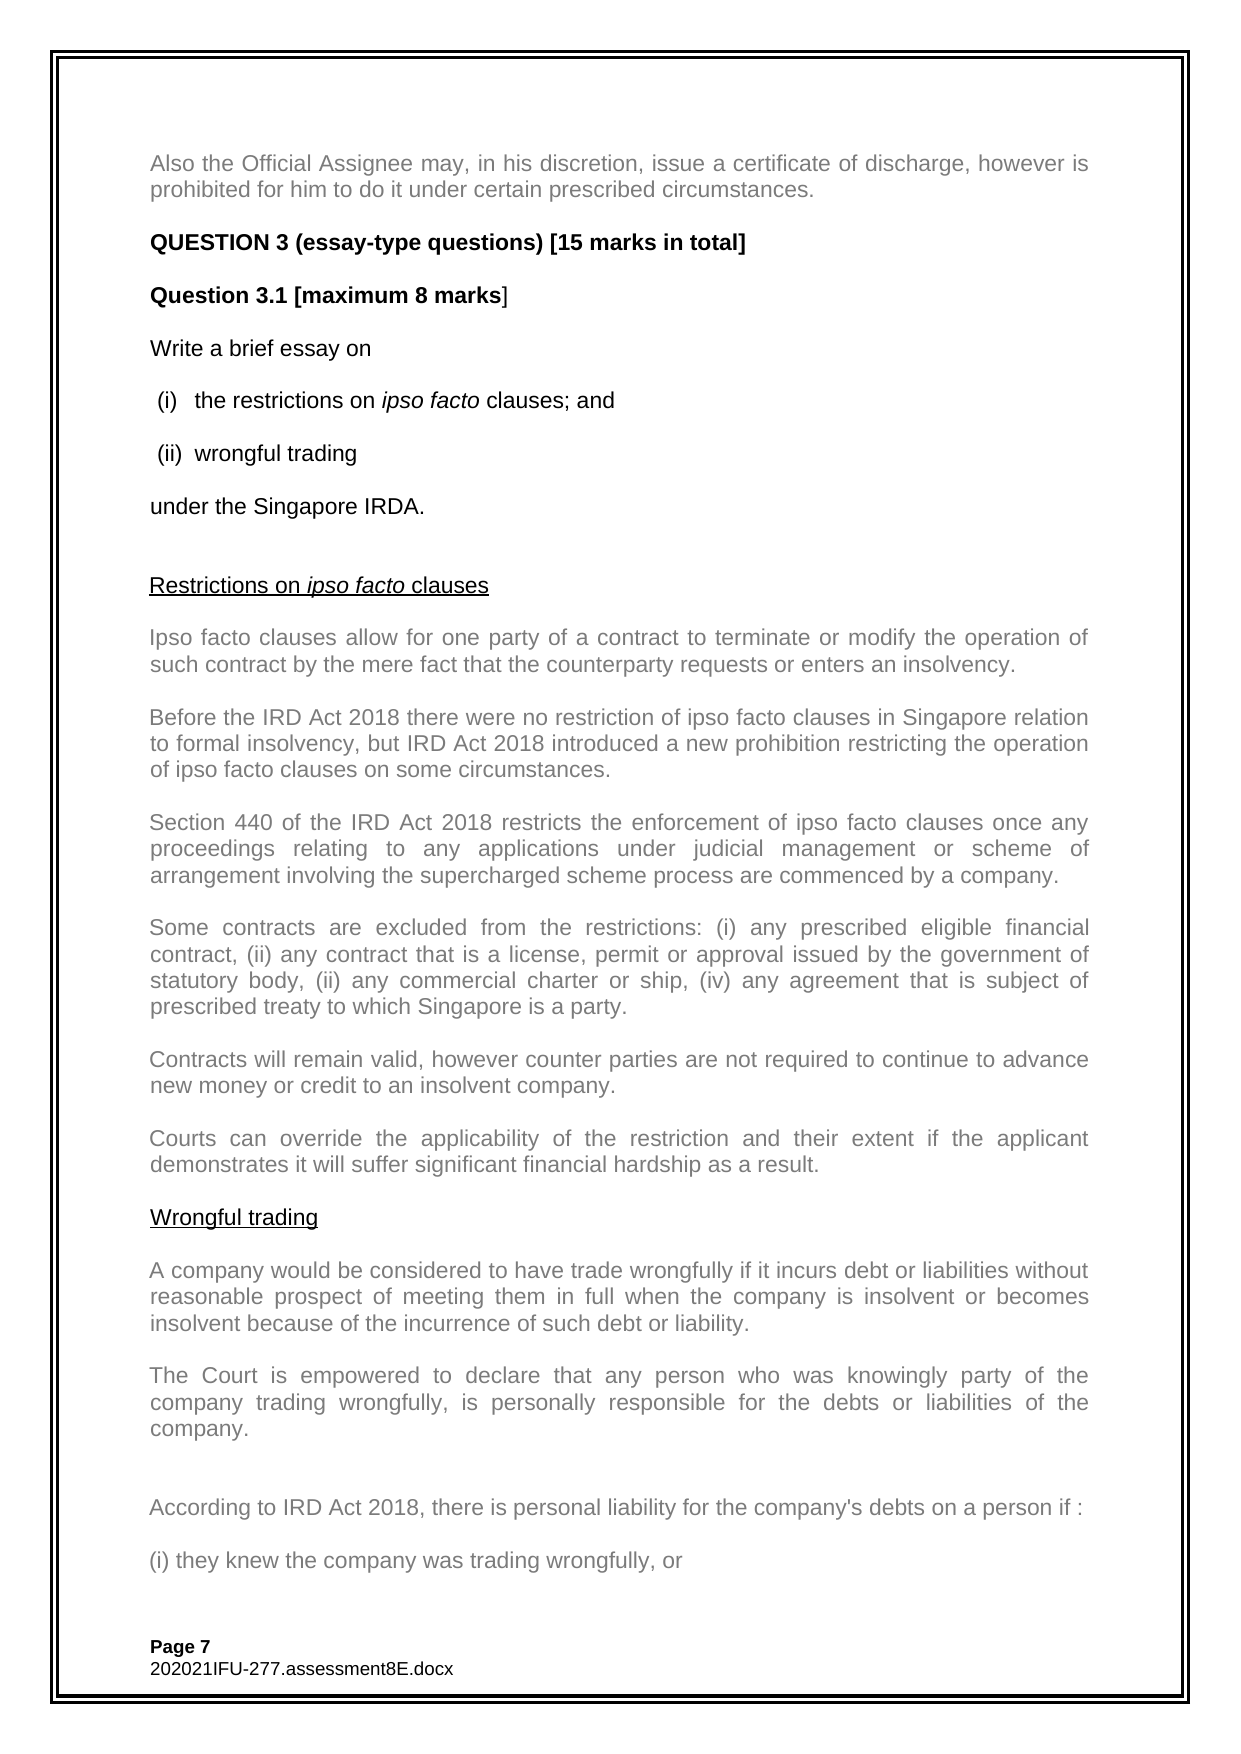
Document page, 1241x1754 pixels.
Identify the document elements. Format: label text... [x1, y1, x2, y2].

text Contracts will remain valid, however counter parties are not required to continue to advance new money or credit to an insolvent company. [149, 1046, 1090, 1099]
text under the Singapore IRDA. [150, 493, 1090, 519]
text QUESTION 3 (essay-type questions) [15 marks in total] [150, 229, 1090, 255]
text (i) they knew the company was trading wrongfully, or [149, 1547, 1090, 1573]
list wrongful trading [157, 440, 1090, 466]
text According to IRD Act 2018, there is personal liability for the company's debts on a person if : [149, 1494, 1090, 1520]
text Some contracts are excluded from the restrictions: (i) any prescribed eligible financial contract, (ii) any contract that is a license, permit or approval issued by the government of statutory body, (ii) any commercial charter or ship, (iv) any agreement that is subject of prescribed treaty to which Singapore is a party. [149, 914, 1090, 1020]
text Before the IRD Act 2018 there were no restriction of ipso facto clauses in Singapore relation to formal insolvency, but IRD Act 2018 introduced a new prohibition restricting the operation of ipso facto clauses on some circumstances. [149, 703, 1090, 782]
text Also the Official Assignee may, in his discretion, issue a certificate of discharge, however is prohibited for him to do it under certain prescribed circumstances. [150, 150, 1090, 203]
text Ipso facto clauses allow for one party of a contract to terminate or modify the operation of such contract by the mere fact that the counterparty requests or enters an insolvency. [149, 624, 1090, 677]
text A company would be considered to have trade wrongfully if it incurs debt or liabilities without reasonable prospect of meeting them in full when the company is insolvent or becomes insolvent because of the incurrence of such debt or liability. [149, 1257, 1090, 1336]
text Question 3.1 [maximum 8 marks] [150, 282, 1090, 308]
list the restrictions on ipso facto clauses; and [157, 387, 1090, 413]
text Restrictions on ipso facto clauses [149, 572, 1090, 598]
text Courts can override the applicability of the restriction and their extent if the applicant demonstrates it will suffer significant financial hardship as a result. [149, 1125, 1090, 1178]
text The Court is empowered to declare that any person who was knowingly party of the company trading wrongfully, is personally responsible for the debts or liabilities of the company. [149, 1362, 1090, 1441]
text Section 440 of the IRD Act 2018 restricts the enforcement of ipso facto clauses once any proceedings relating to any applications under judicial management or scheme of arrangement involving the supercharged scheme process are commenced by a company. [149, 809, 1090, 888]
text Wrongful trading [150, 1204, 1090, 1231]
text Write a brief essay on [150, 334, 1090, 361]
